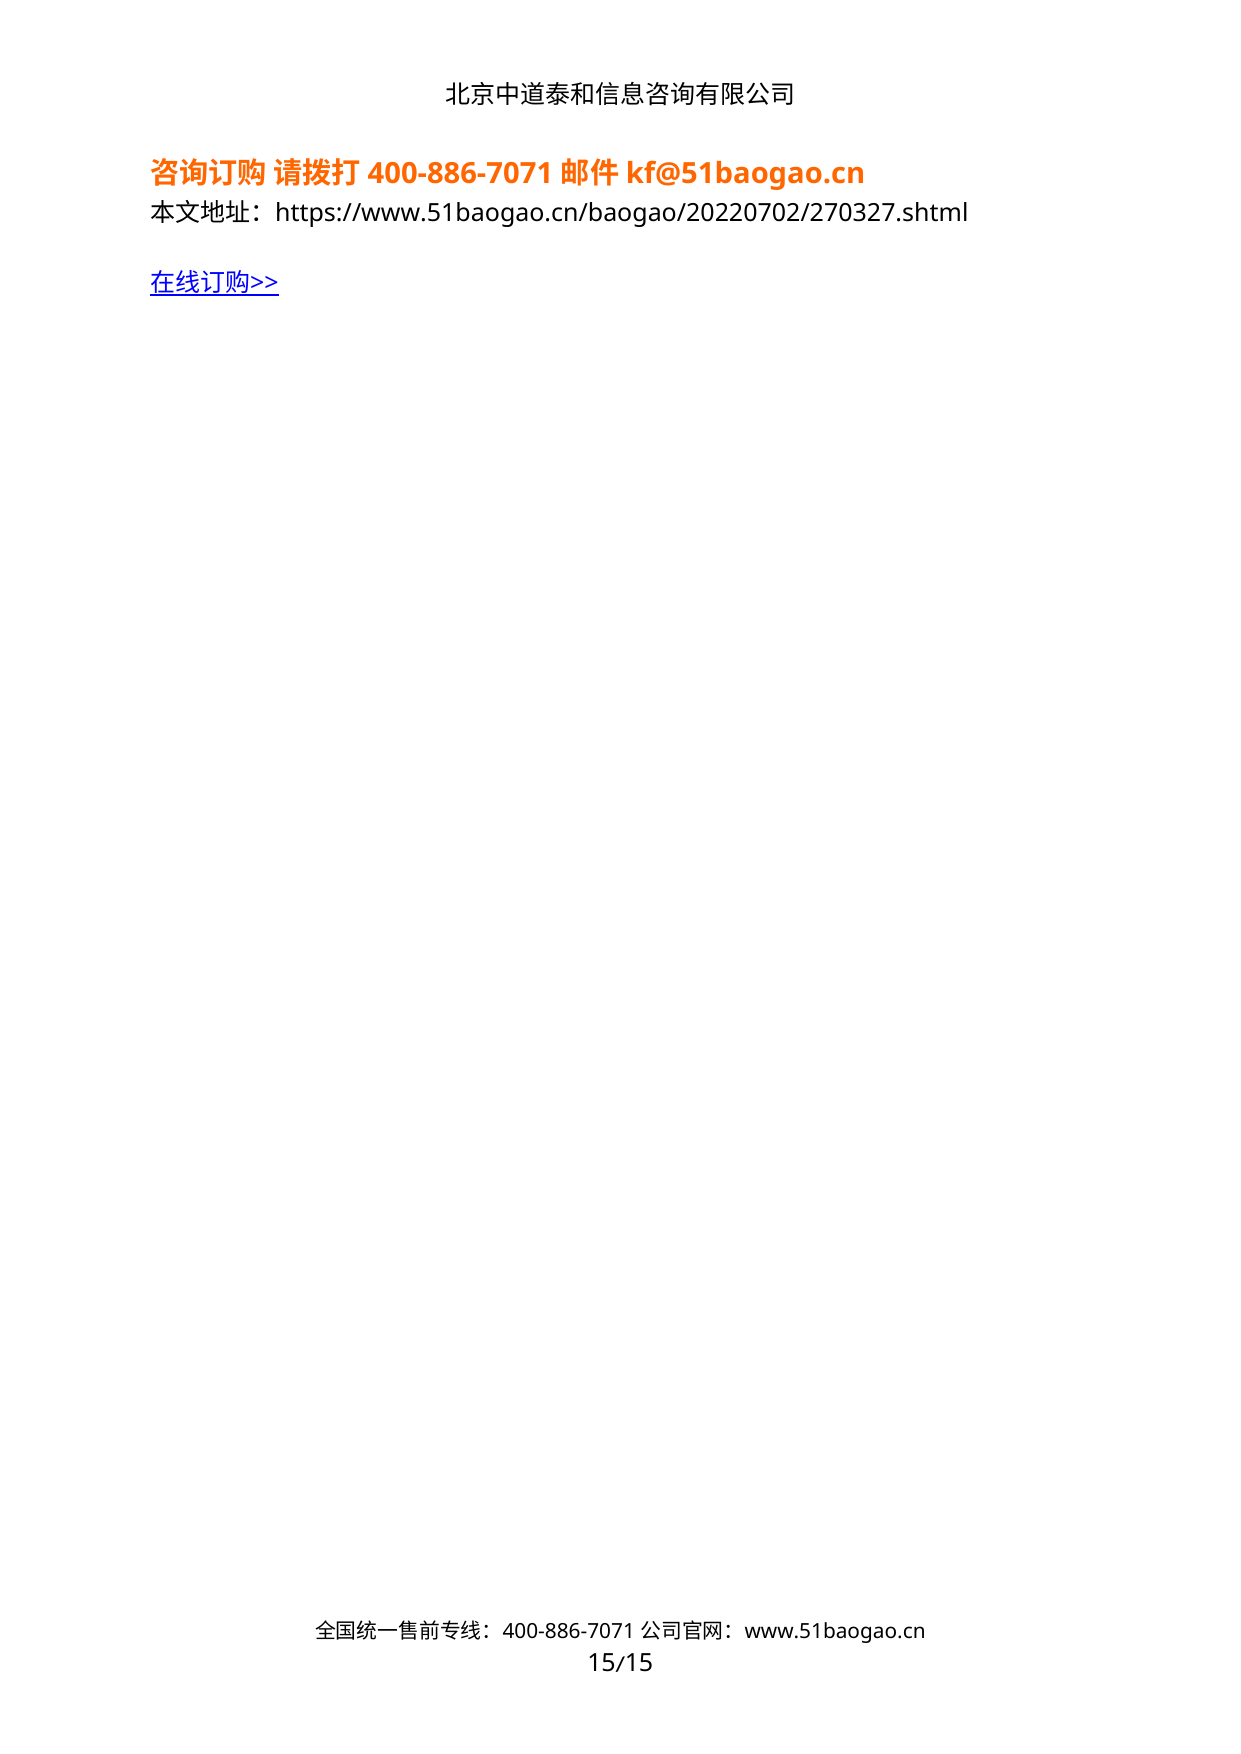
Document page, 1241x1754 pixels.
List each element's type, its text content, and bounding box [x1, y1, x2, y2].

text 在线订购>> [150, 229, 1090, 299]
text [150, 150, 1090, 229]
